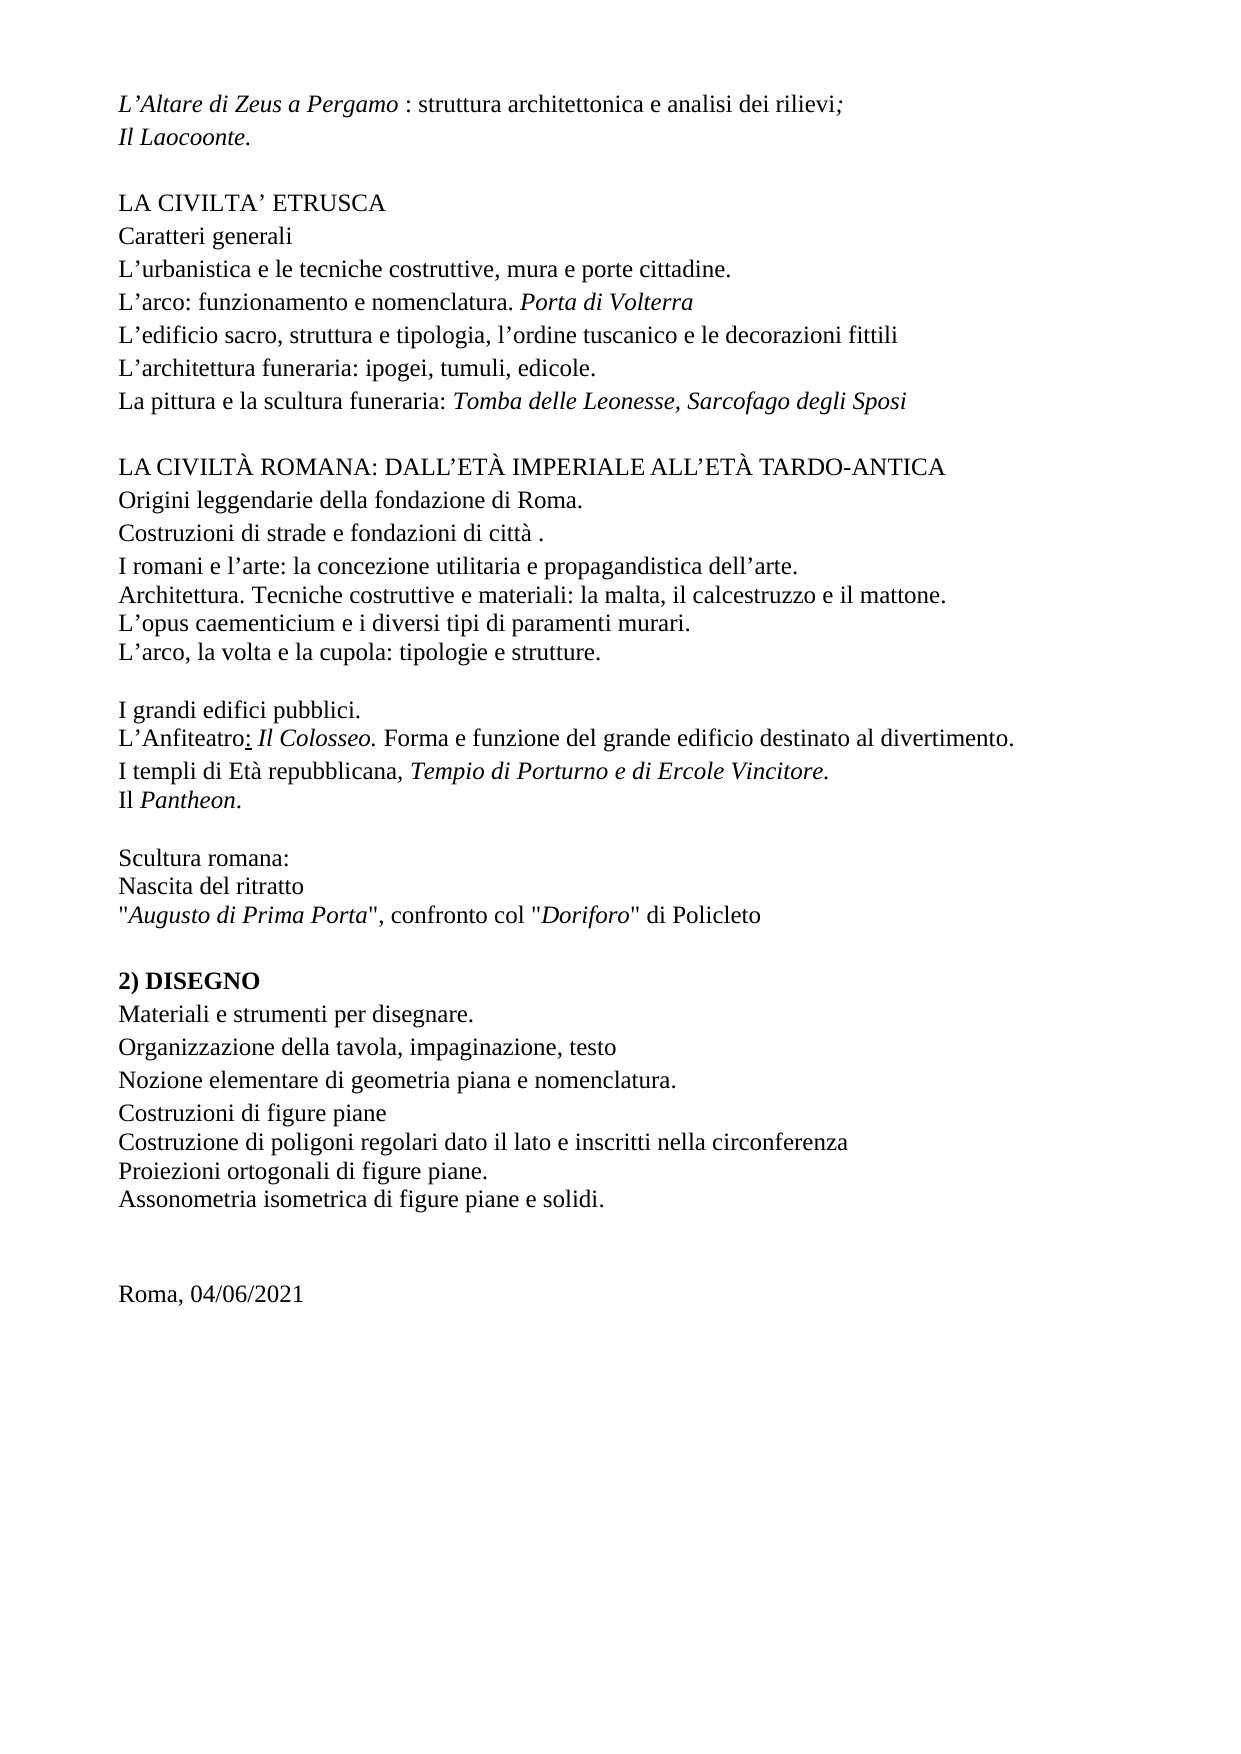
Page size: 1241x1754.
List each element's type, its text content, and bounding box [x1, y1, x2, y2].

text L’arco: funzionamento e nomenclatura. Porta di Volterra [118, 287, 1137, 316]
text Assonometria isometrica di figure piane e solidi. [118, 1184, 1137, 1213]
text Nozione elementare di geometria piana e nomenclatura. [118, 1065, 1137, 1094]
text LA CIVILTÀ ROMANA: DALL’ETÀ IMPERIALE ALL’ETÀ TARDO-ANTICA [118, 452, 1137, 481]
text Architettura. Tecniche costruttive e materiali: la malta, il calcestruzzo e il mattone. [118, 580, 1137, 608]
text L’urbanistica e le tecniche costruttive, mura e porte cittadine. [118, 254, 1137, 282]
text Scultura romana: [118, 843, 1137, 871]
text Costruzioni di strade e fondazioni di città . [118, 518, 1137, 547]
text L’Altare di Zeus a Pergamo : struttura architettonica e analisi dei rilievi; [118, 89, 1137, 117]
text Caratteri generali [118, 221, 1137, 249]
text Nascita del ritratto [118, 871, 1137, 900]
text Materiali e strumenti per disegnare. [118, 999, 1137, 1028]
text L’Anfiteatro: Il Colosseo. Forma e funzione del grande edificio destinato al divertimento. [118, 723, 1137, 752]
text L’architettura funeraria: ipogei, tumuli, edicole. [118, 353, 1137, 382]
list Il Pantheon. [118, 785, 1137, 814]
text 2) DISEGNO [118, 966, 1137, 995]
text I grandi edifici pubblici. [118, 695, 1137, 723]
text LA CIVILTA’ ETRUSCA [118, 188, 1137, 216]
text "Augusto di Prima Porta", confronto col "Doriforo" di Policleto [118, 900, 1137, 929]
text La pittura e la scultura funeraria: Tomba delle Leonesse, Sarcofago degli Sposi [118, 386, 1137, 414]
text Proiezioni ortogonali di figure piane. [118, 1156, 1137, 1184]
text L’edificio sacro, struttura e tipologia, l’ordine tuscanico e le decorazioni fittili [118, 320, 1137, 348]
text Organizzazione della tavola, impaginazione, testo [118, 1032, 1137, 1061]
text Roma, 04/06/2021 [118, 1279, 1137, 1308]
text L’arco, la volta e la cupola: tipologie e strutture. [118, 637, 1137, 666]
text Il Laocoonte. [118, 122, 1137, 150]
text Origini leggendarie della fondazione di Roma. [118, 485, 1137, 514]
text Costruzioni di figure piane [118, 1098, 1137, 1127]
text I romani e l’arte: la concezione utilitaria e propagandistica dell’arte. [118, 551, 1137, 580]
text Costruzione di poligoni regolari dato il lato e inscritti nella circonferenza [118, 1127, 1137, 1156]
list I templi di Età repubblicana, Tempio di Porturno e di Ercole Vincitore. [118, 756, 1137, 785]
text L’opus caementicium e i diversi tipi di paramenti murari. [118, 608, 1137, 637]
